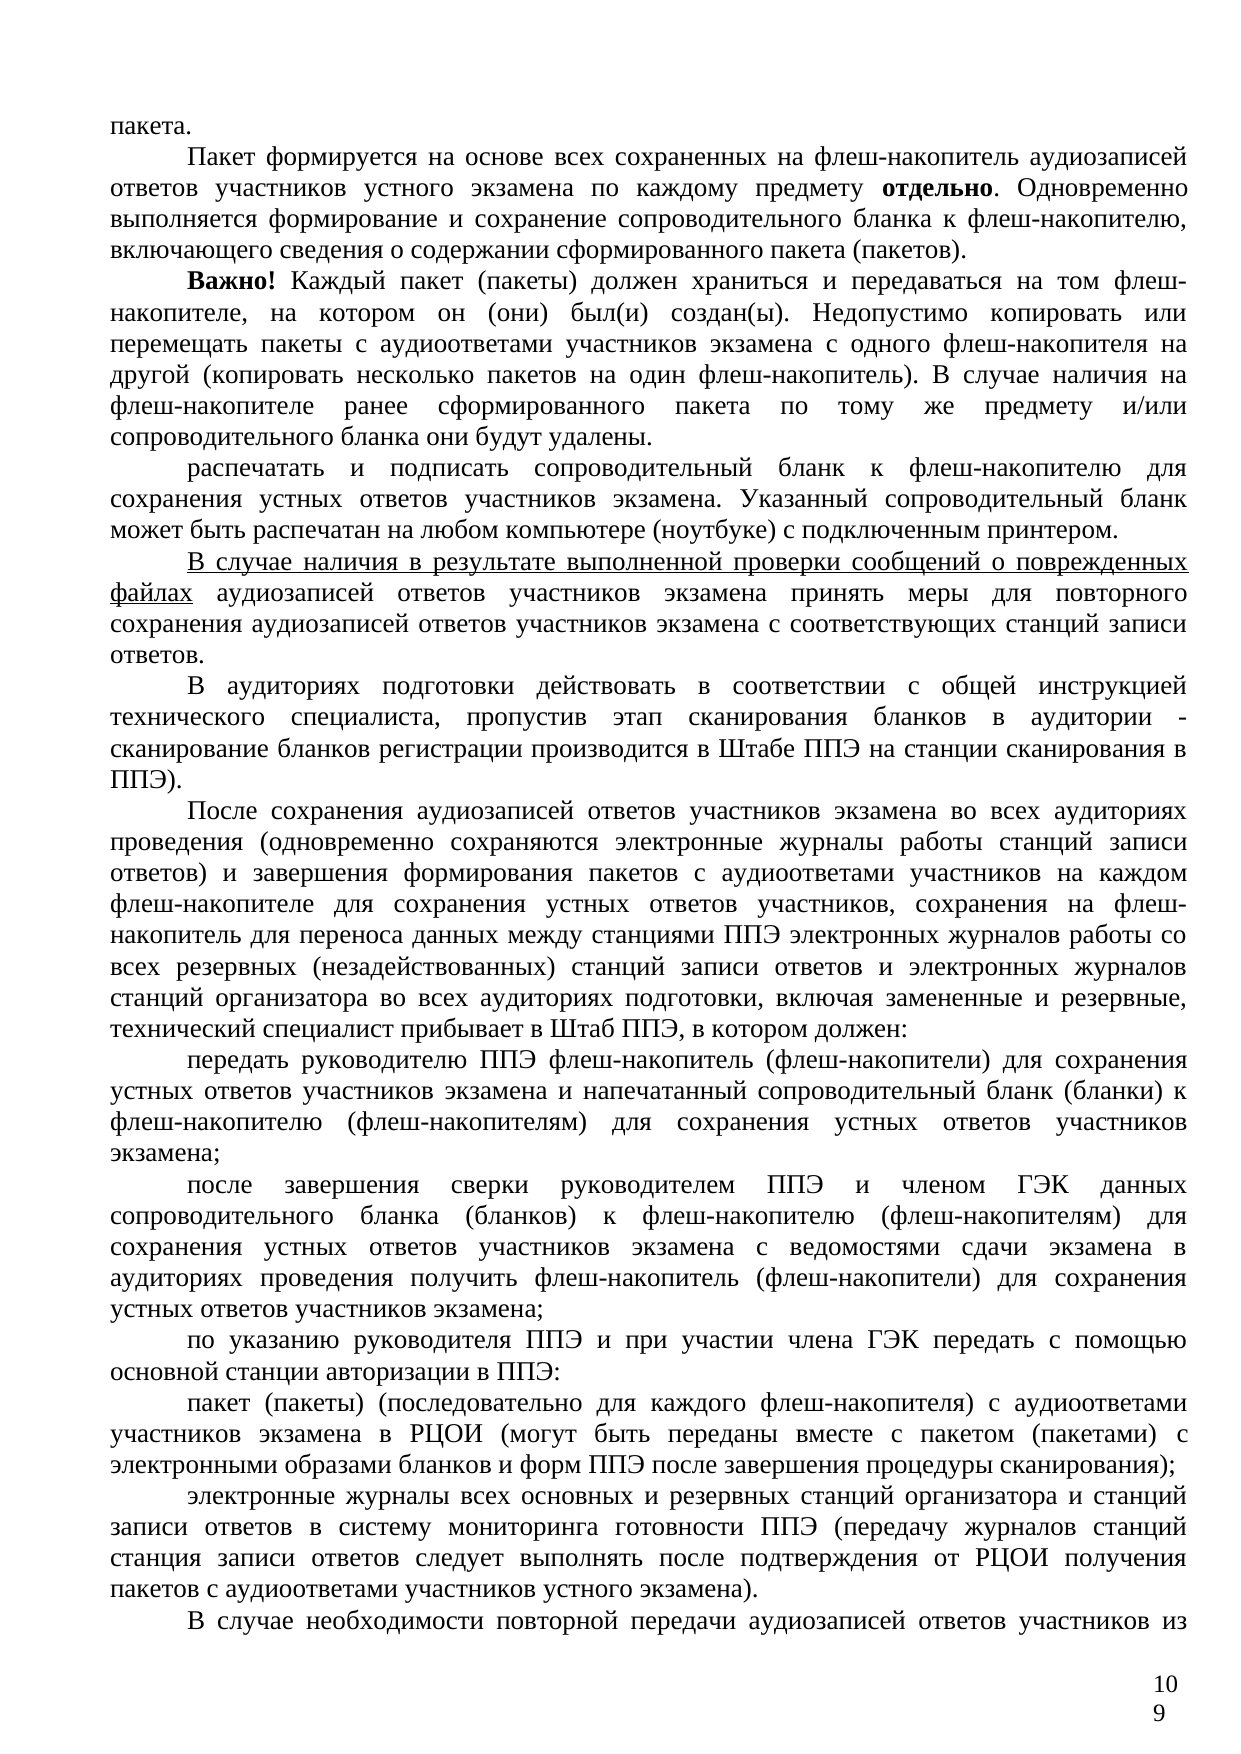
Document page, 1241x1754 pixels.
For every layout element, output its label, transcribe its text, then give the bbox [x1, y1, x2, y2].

text В аудиториях подготовки действовать в соответствии с общей инструкцией технического специалиста, пропустив этап сканирования бланков в аудитории - сканирование бланков регистрации производится в Штабе ППЭ на станции сканирования в ППЭ). [110, 669, 1188, 794]
text После сохранения аудиозаписей ответов участников экзамена во всех аудиториях проведения (одновременно сохраняются электронные журналы работы станций записи ответов) и завершения формирования пакетов с аудиоответами участников на каждом флеш-накопителе для сохранения устных ответов участников, сохранения на флеш- накопитель для переноса данных между станциями ППЭ электронных журналов работы со всех резервных (незадействованных) станций записи ответов и электронных журналов станций организатора во всех аудиториях подготовки, включая замененные и резервные, технический специалист прибывает в Штаб ППЭ, в котором должен: [110, 794, 1188, 1043]
text Пакет формируется на основе всех сохраненных на флеш-накопитель аудиозаписей ответов участников устного экзамена по каждому предмету отдельно. Одновременно выполняется формирование и сохранение сопроводительного бланка к флеш-накопителю, включающего сведения о содержании сформированного пакета (пакетов). [110, 140, 1188, 264]
text электронные журналы всех основных и резервных станций организатора и станций записи ответов в систему мониторинга готовности ППЭ (передачу журналов станций станция записи ответов следует выполнять после подтверждения от РЦОИ получения пакетов с аудиоответами участников устного экзамена). [110, 1479, 1188, 1604]
text В случае наличия в результате выполненной проверки сообщений о поврежденных файлах аудиозаписей ответов участников экзамена принять меры для повторного сохранения аудиозаписей ответов участников экзамена с соответствующих станций записи ответов. [110, 545, 1188, 669]
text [110, 1604, 1188, 1635]
text после завершения сверки руководителем ППЭ и членом ГЭК данных сопроводительного бланка (бланков) к флеш-накопителю (флеш-накопителям) для сохранения устных ответов участников экзамена с ведомостями сдачи экзамена в аудиториях проведения получить флеш-накопитель (флеш-накопители) для сохранения устных ответов участников экзамена; [110, 1168, 1188, 1323]
text распечатать и подписать сопроводительный бланк к флеш-накопителю для сохранения устных ответов участников экзамена. Указанный сопроводительный бланк может быть распечатан на любом компьютере (ноутбуке) с подключенным принтером. [110, 451, 1188, 545]
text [110, 109, 1188, 140]
text по указанию руководителя ППЭ и при участии члена ГЭК передать с помощью основной станции авторизации в ППЭ: [110, 1323, 1188, 1386]
text передать руководителю ППЭ флеш-накопитель (флеш-накопители) для сохранения устных ответов участников экзамена и напечатанный сопроводительный бланк (бланки) к флеш-накопителю (флеш-накопителям) для сохранения устных ответов участников экзамена; [110, 1043, 1188, 1168]
text Важно! Каждый пакет (пакеты) должен храниться и передаваться на том флеш- накопителе, на котором он (они) был(и) создан(ы). Недопустимо копировать или перемещать пакеты с аудиоответами участников экзамена с одного флеш-накопителя на другой (копировать несколько пакетов на один флеш-накопитель). В случае наличия на флеш-накопителе ранее сформированного пакета по тому же предмету и/или сопроводительного бланка они будут удалены. [110, 264, 1188, 451]
text пакет (пакеты) (последовательно для каждого флеш-накопителя) с аудиоответами участников экзамена в РЦОИ (могут быть переданы вместе с пакетом (пакетами) c электронными образами бланков и форм ППЭ после завершения процедуры сканирования); [110, 1386, 1188, 1479]
